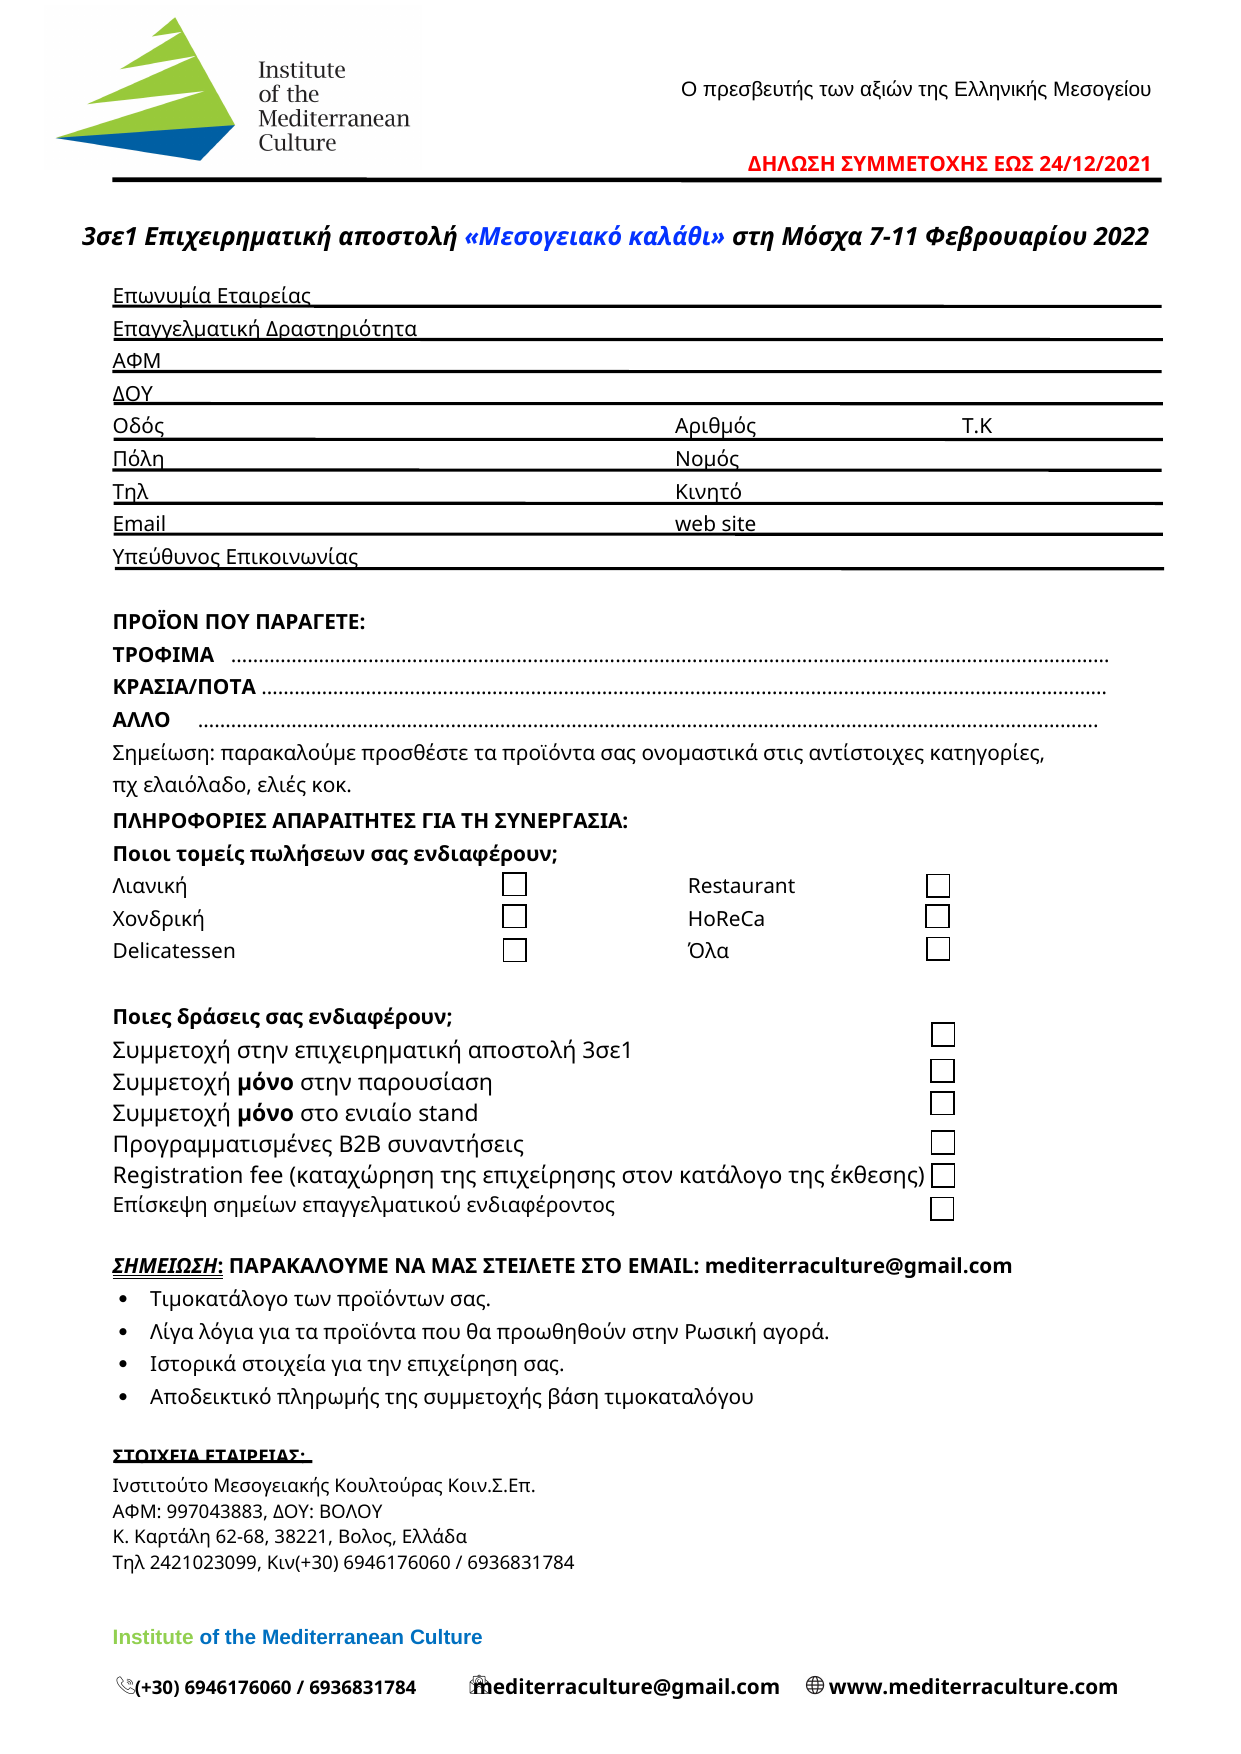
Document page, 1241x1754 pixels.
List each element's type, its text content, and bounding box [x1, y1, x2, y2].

list Αποδεικτικό πληρωμής της συμμετοχής βάση τιμοκαταλόγου [104, 1382, 1152, 1411]
text ΣΗΜΕΙΩΣΗ: ΠΑΡΑΚΑΛΟΥΜΕ ΝΑ ΜΑΣ ΣΤΕΙΛΕΤΕ ΣΤΟ EMAIL: mediterraculture@gmail.com [75, 1252, 1152, 1280]
text Delicatessen [75, 937, 576, 965]
text πχ ελαιόλαδο, ελιές κοκ. [112, 770, 1152, 799]
picture [803, 1673, 827, 1697]
text Επωνυμία Εταιρείας [75, 281, 1153, 310]
text Επίσκεψη σημείων επαγγελματικού ενδιαφέροντος [75, 1191, 1152, 1219]
text Υπεύθυνος Επικοινωνίας [75, 542, 1152, 571]
list Ιστορικά στοιχεία για την επιχείρηση σας. [104, 1349, 1152, 1378]
text ΔΟΥ [75, 379, 1152, 407]
text Συμμετοχή μόνο στην παρουσίαση [75, 1066, 1152, 1097]
text ΣΤΟΙΧΕΙΑ ΕΤΑΙΡΕΙΑΣ: [75, 1443, 1152, 1469]
text ΚΡΑΣΙΑ/ΠΟΤΑ ………………….…………………………………………………………………………………………………………………… [75, 672, 1152, 701]
text ΠΛΗΡΟΦΟΡΙΕΣ ΑΠΑΡΑΙΤΗΤΕΣ ΓΙΑ ΤΗ ΣΥΝΕΡΓΑΣΙΑ: [75, 806, 1152, 834]
text Οδός Αριθμός Τ.Κ [75, 412, 1152, 440]
list Τιμοκατάλογο των προϊόντων σας. [104, 1284, 1152, 1313]
text Χονδρική [75, 904, 576, 932]
subtitle 3σε1 Επιχειρηματική αποστολή «Μεσογειακό καλάθι» στη Μόσχα 7-11 Φεβρουαρίου 2022 [75, 218, 1152, 252]
picture [468, 1672, 492, 1696]
picture [44, 5, 423, 170]
text ΔΗΛΩΣΗ ΣΥΜΜΕΤΟΧΗΣ ΕΩΣ 24/12/2021 [75, 149, 1152, 177]
text ΠΡΟΪΟΝ ΠΟΥ ΠΑΡΑΓΕΤΕ: [75, 607, 1152, 636]
list Συμμετοχή μόνο στο ενιαίο stand [112, 1097, 1152, 1128]
text HoReCa [650, 904, 1152, 932]
text Ποιες δράσεις σας ενδιαφέρουν; [75, 1002, 1152, 1030]
text ΑΛΛΟ ….……………………………………………………………………………………………………………………………………………. [75, 705, 1152, 733]
text Πόλη Νομός [75, 444, 1152, 473]
picture [114, 1674, 140, 1697]
text Κ. Καρτάλη 62-68, 38221, Βολος, Ελλάδα [75, 1523, 1152, 1549]
list Λίγα λόγια για τα προϊόντα που θα προωθηθούν στην Ρωσική αγορά. [104, 1317, 1152, 1345]
list Registration fee (καταχώρηση της επιχείρησης στον κατάλογο της έκθεσης) [112, 1159, 1152, 1191]
text Ποιοι τομείς πωλήσεων σας ενδιαφέρουν; [75, 839, 1152, 867]
text Προγραμματισμένες Β2Β συναντήσεις [75, 1128, 1152, 1159]
text Όλα [650, 937, 1152, 965]
text Ινστιτούτο Μεσογειακής Κουλτούρας Κοιν.Σ.Επ. [75, 1472, 1152, 1498]
text Τηλ Κινητό [75, 477, 1152, 505]
text ΑΦΜ [75, 346, 1152, 375]
text Τηλ 2421023099, Κιν(+30) 6946176060 / 6936831784 [75, 1549, 1152, 1574]
text Επαγγελματική Δραστηριότητα [75, 314, 1152, 342]
text Restaurant [650, 871, 1152, 900]
list Συμμετοχή στην επιχειρηματική αποστολή 3σε1 [112, 1034, 1152, 1066]
text ΑΦΜ: 997043883, ΔΟΥ: ΒΟΛΟΥ [75, 1498, 1152, 1523]
text Λιανική [75, 871, 576, 900]
text Σημείωση: παρακαλούμε προσθέστε τα προϊόντα σας ονομαστικά στις αντίστοιχες κατηγορίες, [112, 738, 1152, 766]
text ΤΡΟΦΙΜΑ …….……………………………………………………………………………………………………………………………………… [75, 640, 1152, 668]
text Email web site [75, 509, 1152, 538]
